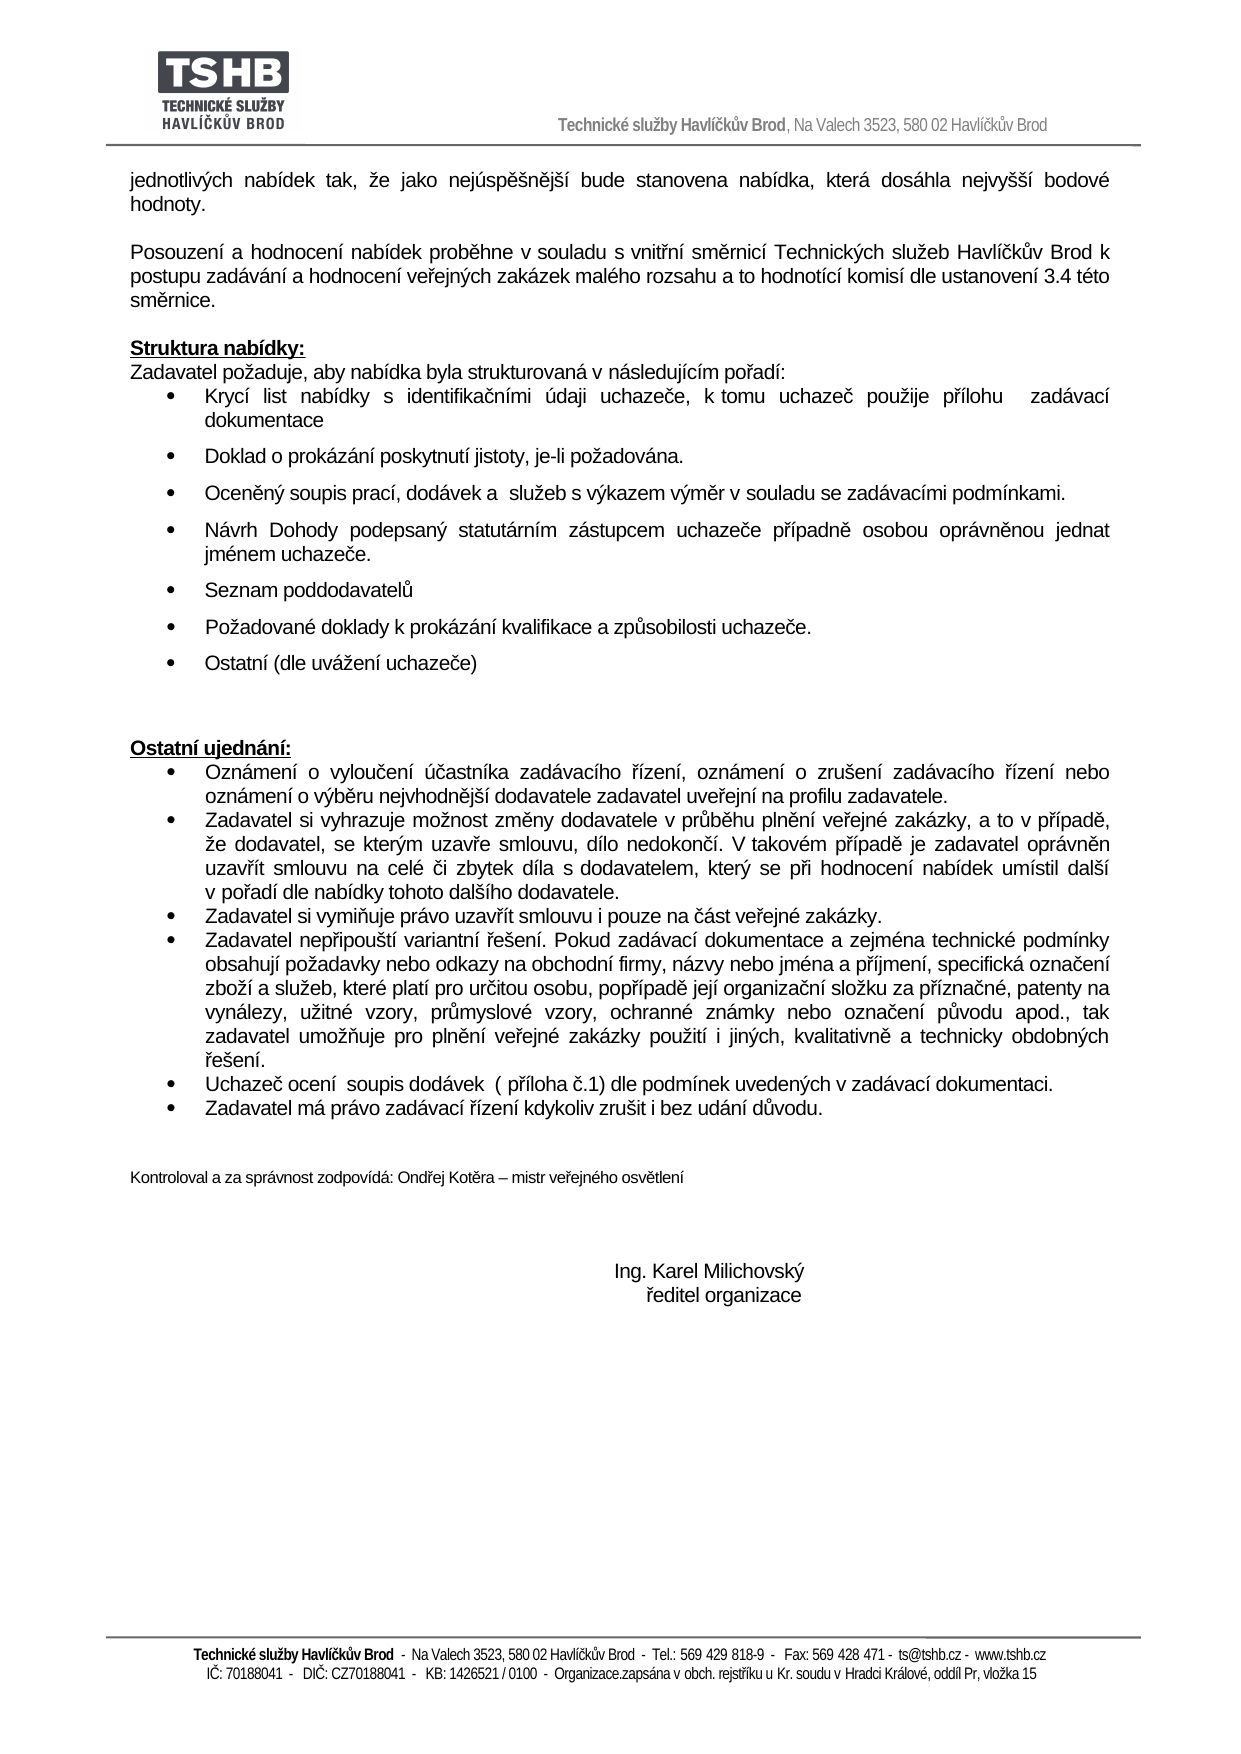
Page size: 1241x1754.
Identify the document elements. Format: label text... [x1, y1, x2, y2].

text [130, 168, 1110, 216]
list Oznámení o vyloučení účastníka zadávacího řízení, oznámení o zrušení zadávacího řízení nebo oznámení o výběru nejvhodnější dodavatele zadavatel uveřejní na profilu zadavatele. [167, 759, 1110, 807]
list Ostatní (dle uvážení uchazeče) [167, 651, 1110, 675]
picture [144, 47, 303, 132]
list Požadované doklady k prokázání kvalifikace a způsobilosti uchazeče. [167, 614, 1110, 638]
text Kontroloval a za správnost zodpovídá: Ondřej Kotěra – mistr veřejného osvětlení [130, 1167, 1110, 1187]
text ředitel organizace [572, 1282, 1110, 1306]
text Ing. Karel Milichovský [130, 1258, 1110, 1282]
list Doklad o prokázání poskytnutí jistoty, je-li požadována. [167, 444, 1110, 468]
text Ostatní ujednání: [130, 736, 1110, 759]
list Seznam poddodavatelů [167, 578, 1110, 602]
list Zadavatel nepřipouští variantní řešení. Pokud zadávací dokumentace a zejména technické podmínky obsahují požadavky nebo odkazy na obchodní firmy, názvy nebo jména a příjmení, specifická označení zboží a služeb, které platí pro určitou osobu, popřípadě její organizační složku za příznačné, patenty na vynálezy, užitné vzory, průmyslové vzory, ochranné známky nebo označení původu apod., tak zadavatel umožňuje pro plnění veřejné zakázky použití i jiných, kvalitativně a technicky obdobných řešení. [167, 927, 1110, 1071]
list Oceněný soupis prací, dodávek a služeb s výkazem výměr v souladu se zadávacími podmínkami. [167, 481, 1110, 505]
list Krycí list nabídky s identifikačními údaji uchazeče, k tomu uchazeč použije přílohu zadávací dokumentace [167, 384, 1110, 432]
list Návrh Dohody podepsaný statutárním zástupcem uchazeče případně osobou oprávněnou jednat jménem uchazeče. [167, 517, 1110, 565]
list Zadavatel má právo zadávací řízení kdykoliv zrušit i bez udání důvodu. [167, 1095, 1110, 1119]
list Uchazeč ocení soupis dodávek ( příloha č.1) dle podmínek uvedených v zadávací dokumentaci. [167, 1071, 1110, 1095]
list Zadavatel si vymiňuje právo uzavřít smlouvu i pouze na část veřejné zakázky. [167, 903, 1110, 927]
list Zadavatel si vyhrazuje možnost změny dodavatele v průběhu plnění veřejné zakázky, a to v případě, že dodavatel, se kterým uzavře smlouvu, dílo nedokončí. V takovém případě je zadavatel oprávněn uzavřít smlouvu na celé či zbytek díla s dodavatelem, který se při hodnocení nabídek umístil další v pořadí dle nabídky tohoto dalšího dodavatele. [167, 807, 1110, 903]
text Zadavatel požaduje, aby nabídka byla strukturovaná v následujícím pořadí: [130, 360, 1110, 384]
text Struktura nabídky: [130, 336, 1110, 360]
text Posouzení a hodnocení nabídek proběhne v souladu s vnitřní směrnicí Technických služeb Havlíčkův Brod k postupu zadávání a hodnocení veřejných zakázek malého rozsahu a to hodnotící komisí dle ustanovení 3.4 této směrnice. [130, 240, 1110, 312]
